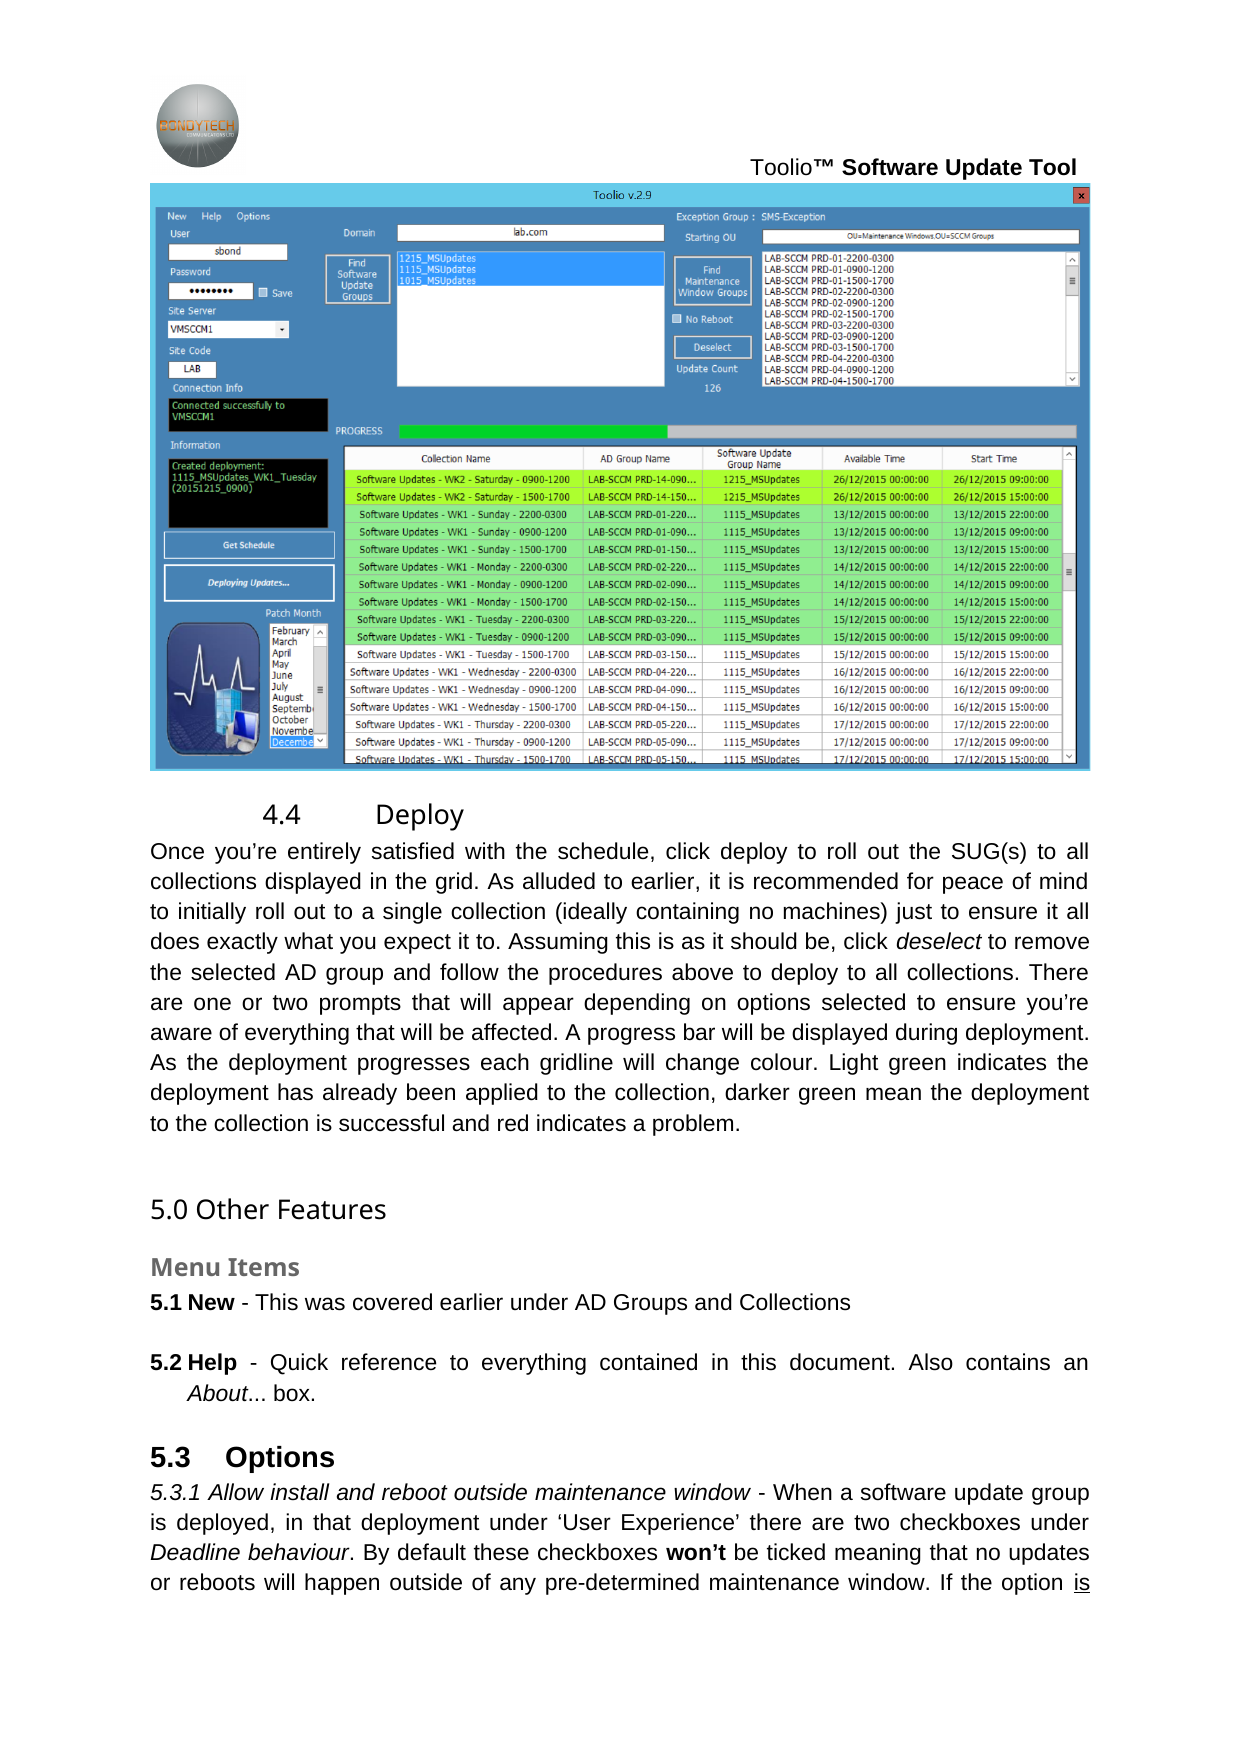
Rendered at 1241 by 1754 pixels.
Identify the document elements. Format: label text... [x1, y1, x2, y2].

picture [150, 75, 246, 175]
subtitle Menu Items [150, 1250, 1090, 1284]
subtitle 5.0 Other Features [150, 1191, 1090, 1228]
picture [150, 183, 1091, 771]
text Once you’re entirely satisfied with the schedule, click deploy to roll out the SUG(s) to all collections displayed in the grid. As alluded to earlier, it is recommended for peace of mind to initially roll out to a single collection (ideally containing no machines) just to ensure it all does exactly what you expect it to. Assuming this is as it should be, click deselect to remove the selected AD group and follow the procedures above to deploy to all collections. There are one or two prompts that will appear depending on options selected to ensure you’re aware of everything that will be affected. A progress bar will be displayed during deployment. As the deployment progresses each gridline will change colour. Light green indicates the deployment has already been applied to the collection, darker green mean the deployment to the collection is successful and red indicates a problem. [150, 838, 1090, 1136]
list Options [150, 1440, 1090, 1473]
list Help - Quick reference to everything contained in this document. Also contains an About... box. [150, 1349, 1090, 1406]
list New - This was covered earlier under AD Groups and Collections [150, 1289, 1090, 1315]
subtitle Deploy [262, 795, 1090, 832]
